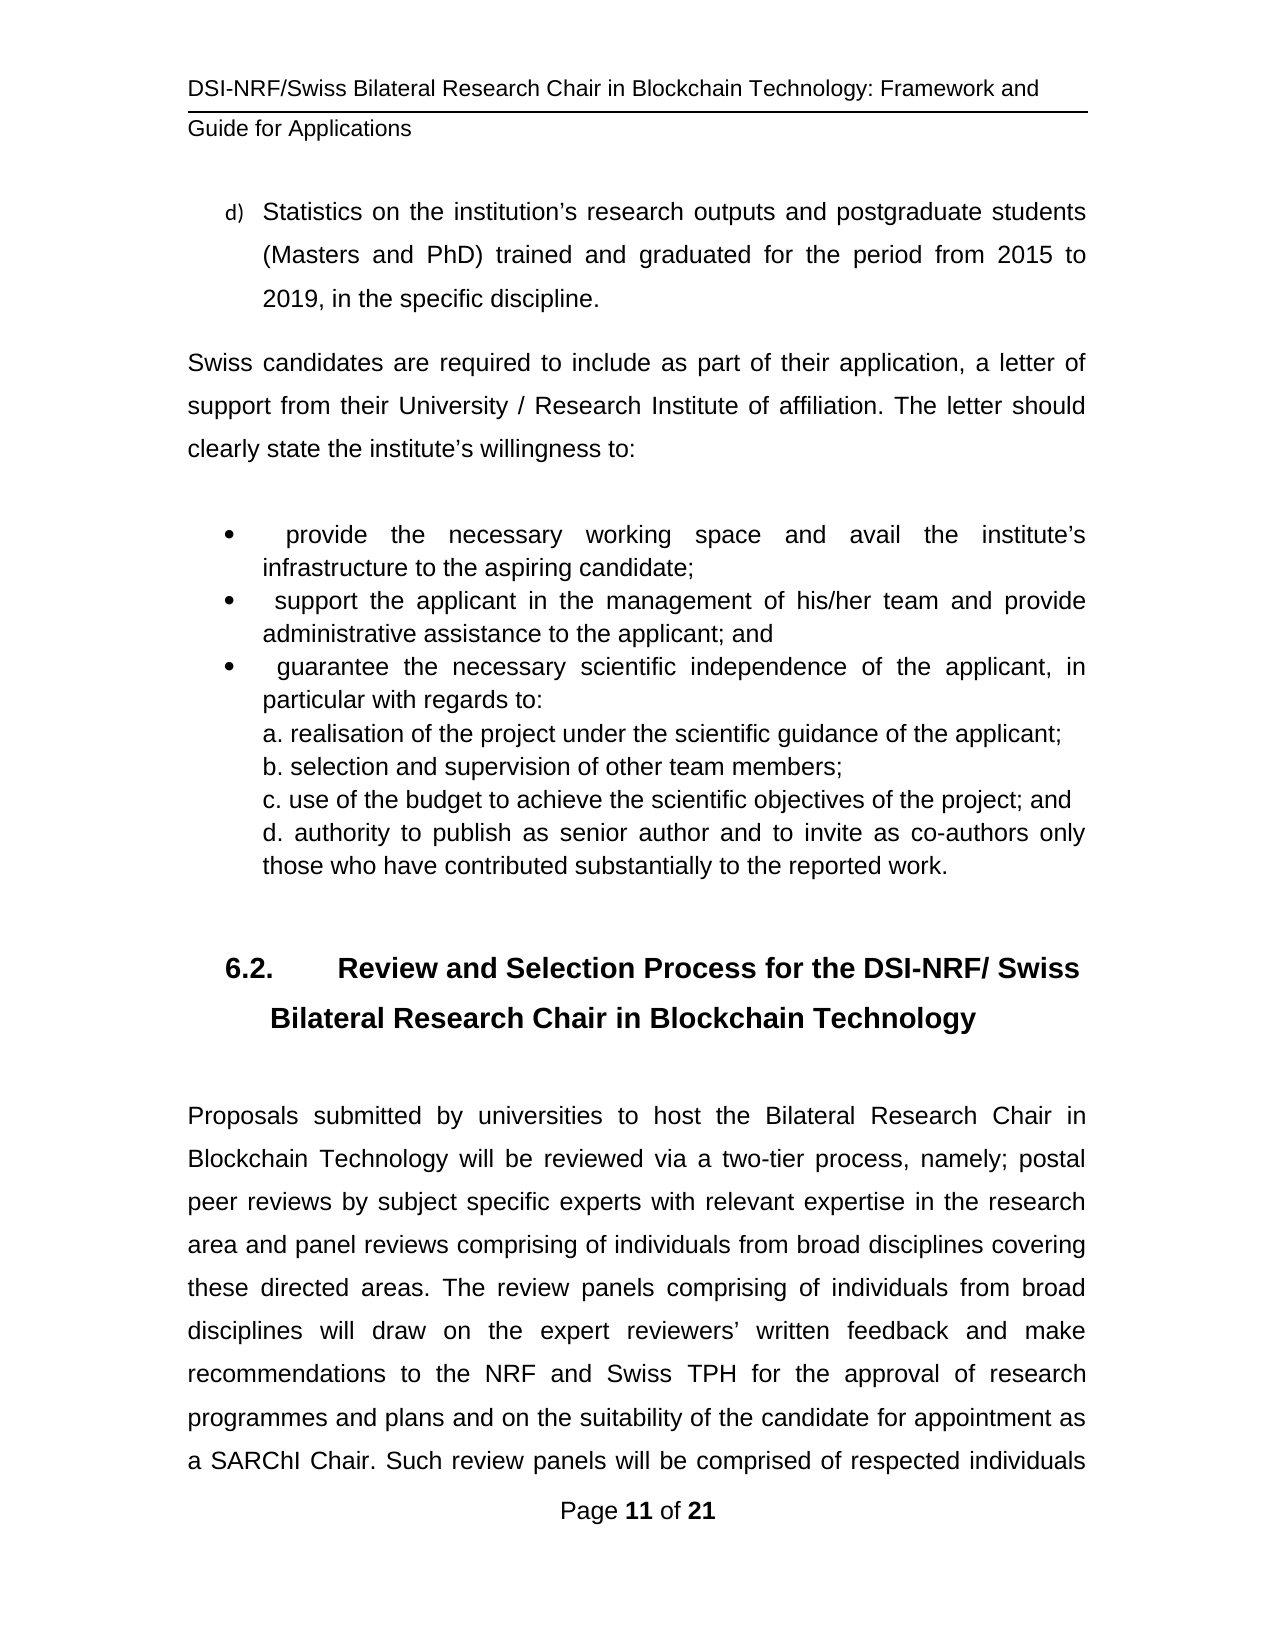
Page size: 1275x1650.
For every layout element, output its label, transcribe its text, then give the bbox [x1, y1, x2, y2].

list support the applicant in the management of his/her team and provide administrative assistance to the applicant; and [225, 586, 1087, 648]
subtitle Review and Selection Process for the DSI-NRF/ Swiss Bilateral Research Chair in Blockchain Technology [225, 951, 1087, 1034]
text Swiss candidates are required to include as part of their application, a letter of support from their University / Research Institute of affiliation. The letter should clearly state the institute’s willingness to: [187, 348, 1087, 463]
list guarantee the necessary scientific independence of the applicant, in particular with regards to: a. realisation of the project under the scientific guidance of the applicant; b. selection and supervision of other team members; c. use of the budget to achieve the scientific objectives of the project; and d. authority to publish as senior author and to invite as co-authors only those who have contributed substantially to the reported work. [225, 652, 1087, 879]
list provide the necessary working space and avail the institute’s infrastructure to the aspiring candidate; [225, 520, 1087, 582]
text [187, 1101, 1087, 1474]
list Statistics on the institution’s research outputs and postgraduate students (Masters and PhD) trained and graduated for the period from 2015 to 2019, in the specific discipline. [225, 197, 1087, 312]
